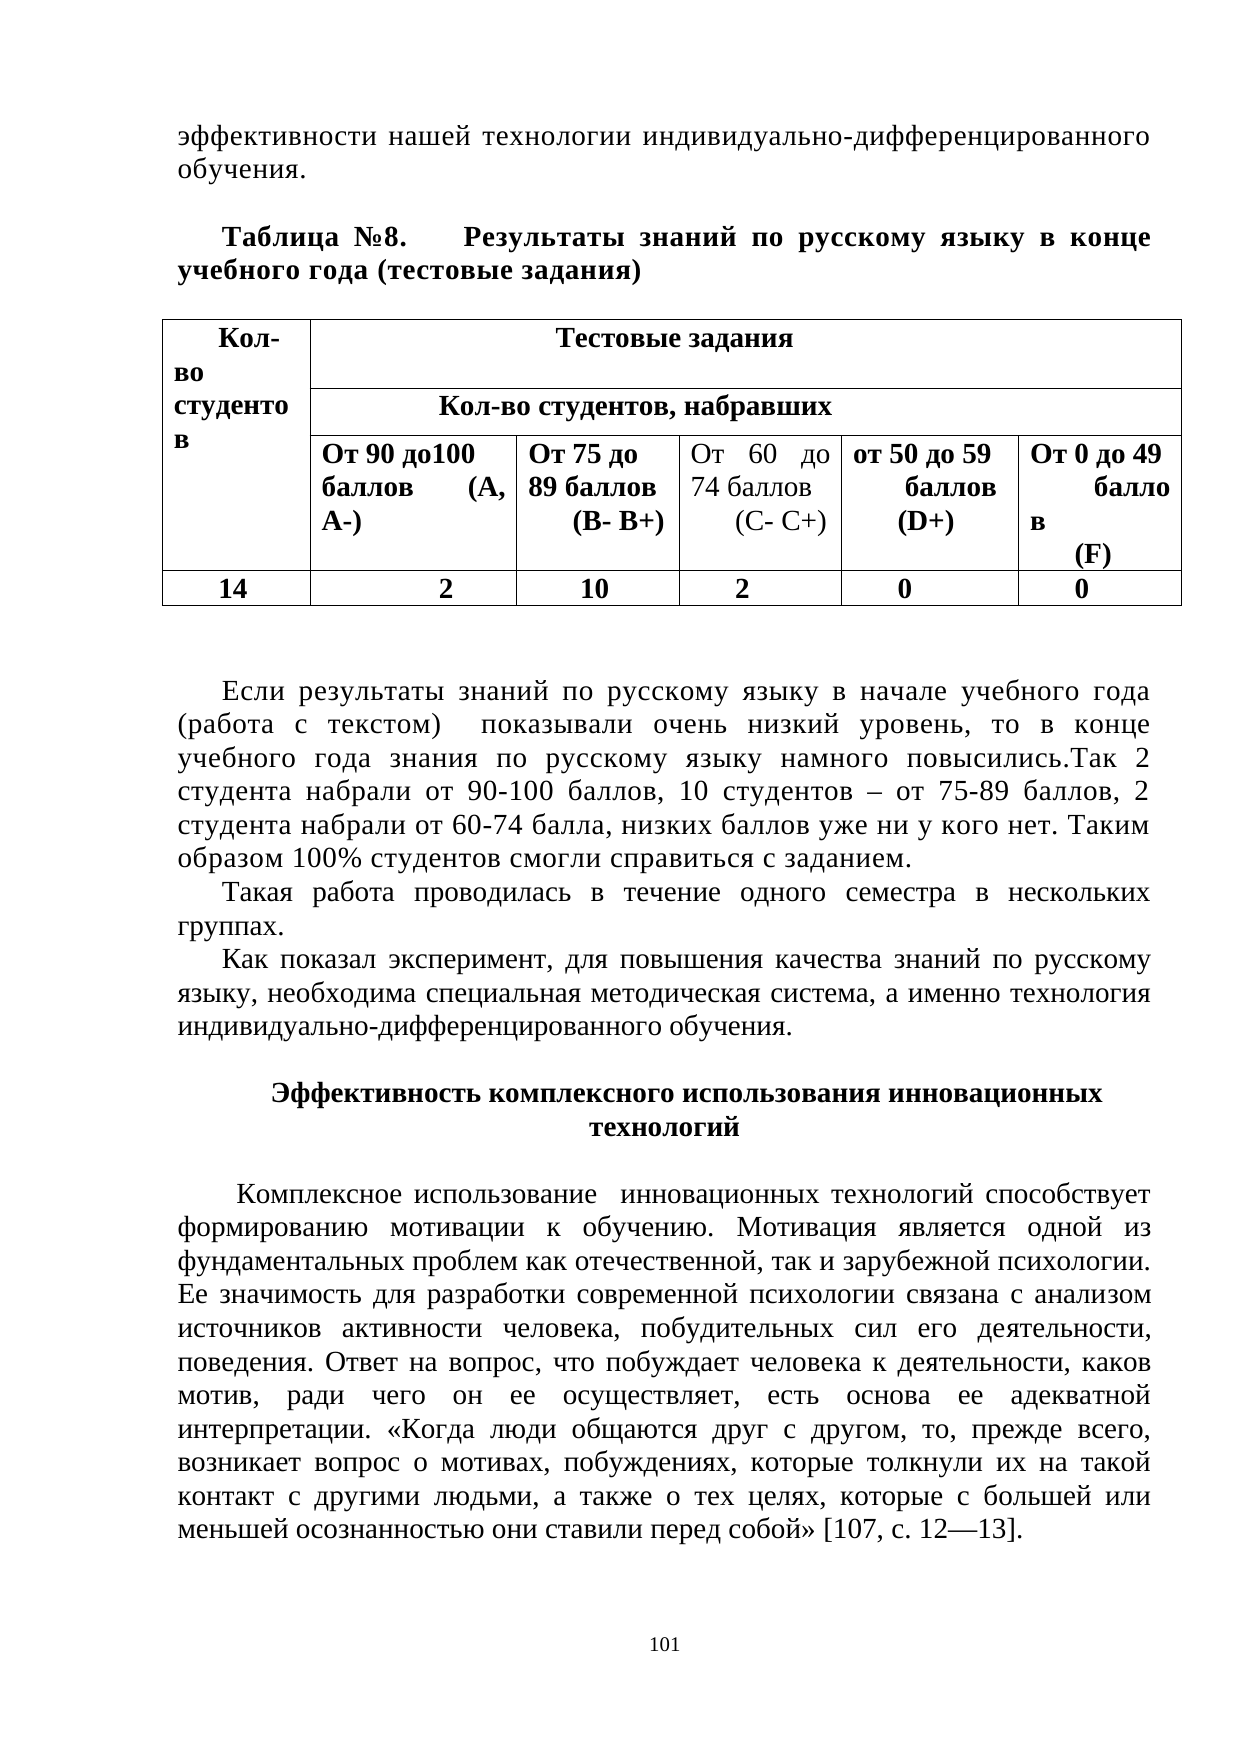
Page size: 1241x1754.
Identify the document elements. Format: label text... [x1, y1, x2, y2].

table_cell От 60 до 74 баллов (C- C+) [680, 436, 841, 570]
text Такая работа проводилась в течение одного семестра в нескольких группах. [177, 874, 1152, 941]
table_cell От 75 до 89 баллов (B- B+) [517, 436, 679, 570]
text Комплексное использование инновационных технологий способствует формированию мотивации к обучению. Мотивация является одной из фундаментальных проблем как отечественной, так и зарубежной психологии. Ее значимость для разработки современной психологии связана с анализом источников активности человека, побудительных сил его деятельности, поведения. Ответ на вопрос, что побуждает человека к деятельности, каков мотив, ради чего он ее осуществляет, есть основа ее адекватной интерпретации. «Когда люди общаются друг с другом, то, прежде всего, возникает вопрос о мотивах, побуждениях, которые толкнули их на такой контакт с другими людьми, а также о тех целях, которые с большей или меньшей осознанностью они ставили перед собой» [107, с. 12—13]. [177, 1176, 1152, 1545]
table_cell 0 [842, 571, 1018, 605]
table_cell 14 [163, 571, 310, 605]
text Таблица №8. Результаты знаний по русскому языку в конце учебного года (тестовые задания) [177, 219, 1152, 286]
table_cell 2 [311, 571, 516, 605]
table_cell 0 [1019, 571, 1181, 605]
text Если результаты знаний по русскому языку в начале учебного года (работа с текстом) показывали очень низкий уровень, то в конце учебного года знания по русскому языку намного повысились.Так 2 студента набрали от 90-100 баллов, 10 студентов – от 75-89 баллов, 2 студента набрали от 60-74 балла, низких баллов уже ни у кого нет. Таким образом 100% студентов смогли справиться с заданием. [177, 673, 1152, 874]
table_cell Кол-во студентов, набравших [311, 389, 1181, 435]
text Как показал эксперимент, для повышения качества знаний по русскому языку, необходима специальная методическая система, а именно технология индивидуально-дифференцированного обучения. [177, 941, 1152, 1042]
table_header Тестовые задания [311, 320, 1181, 387]
table_cell от 50 до 59 баллов (D+) [842, 436, 1018, 570]
table_cell 10 [517, 571, 679, 605]
table_cell От 0 до 49 баллов (F) [1019, 436, 1181, 570]
text Эффективность комплексного использования инновационных технологий [177, 1075, 1152, 1142]
table_cell 2 [680, 571, 841, 605]
table_cell От 90 до100 баллов (А, А-) [311, 436, 516, 570]
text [177, 118, 1152, 185]
table_header Кол-во студентов [163, 320, 310, 570]
